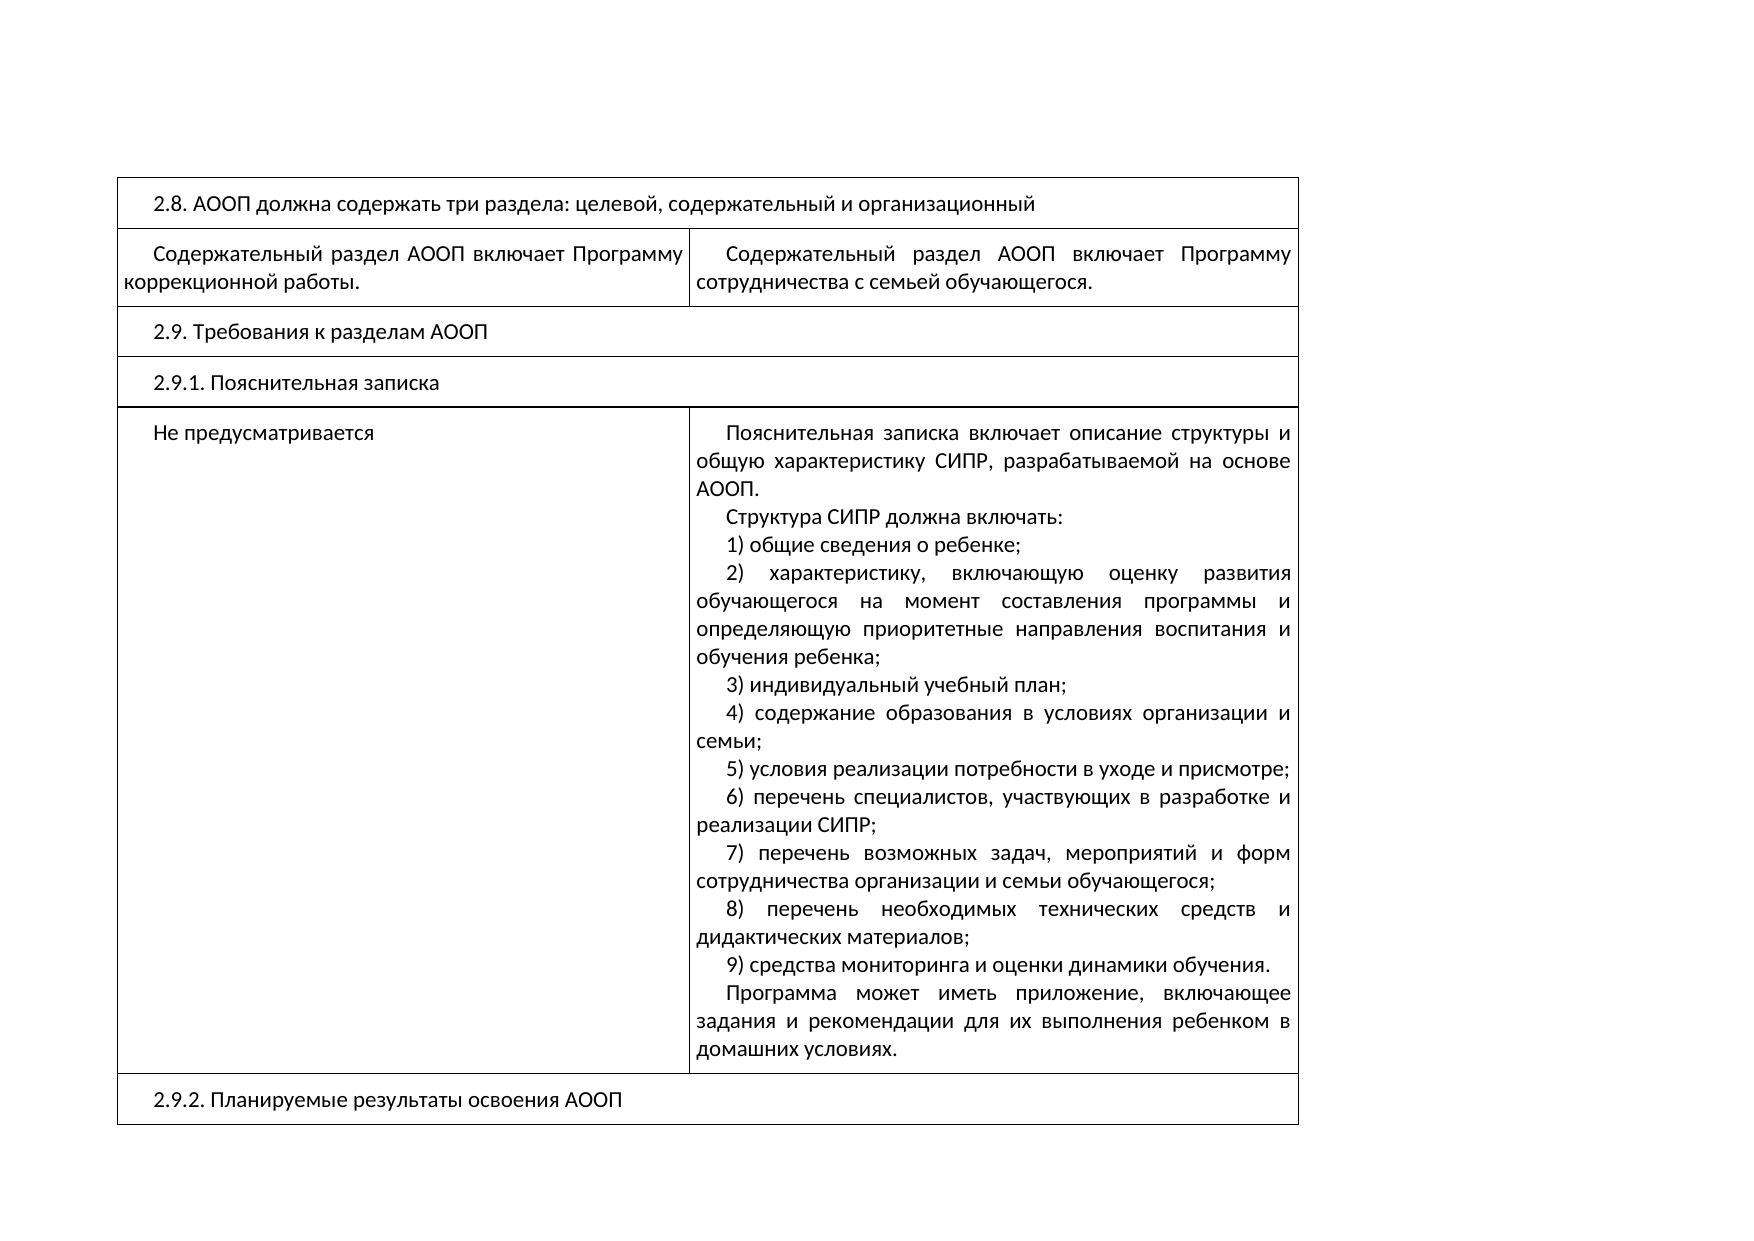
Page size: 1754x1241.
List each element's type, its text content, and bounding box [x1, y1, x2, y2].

table_cell Содержательный раздел АООП включает Программу сотрудничества с семьей обучающегося. [690, 229, 1298, 306]
table_cell 2.9. Требования к разделам АООП [118, 307, 1298, 356]
table_cell Не предусматривается [118, 408, 689, 1073]
table_cell Содержательный раздел АООП включает Программу коррекционной работы. [118, 229, 689, 306]
table_cell 2.9.1. Пояснительная записка [118, 357, 1298, 406]
table_cell Пояснительная записка включает описание структуры и общую характеристику СИПР, разрабатываемой на основе АООП. Структура СИПР должна включать: 1) общие сведения о ребенке; 2) характеристику, включающую оценку развития обучающегося на момент составления программы и определяющую приоритетные направления воспитания и обучения ребенка; 3) индивидуальный учебный план; 4) содержание образования в условиях организации и семьи; 5) условия реализации потребности в уходе и присмотре; 6) перечень специалистов, участвующих в разработке и реализации СИПР; 7) перечень возможных задач, мероприятий и форм сотрудничества организации и семьи обучающегося; 8) перечень необходимых технических средств и дидактических материалов; 9) средства мониторинга и оценки динамики обучения. Программа может иметь приложение, включающее задания и рекомендации для их выполнения ребенком в домашних условиях. [690, 408, 1298, 1073]
table_cell 2.8. АООП должна содержать три раздела: целевой, содержательный и организационный [118, 178, 1298, 227]
table_cell 2.9.2. Планируемые результаты освоения АООП [118, 1074, 1298, 1123]
